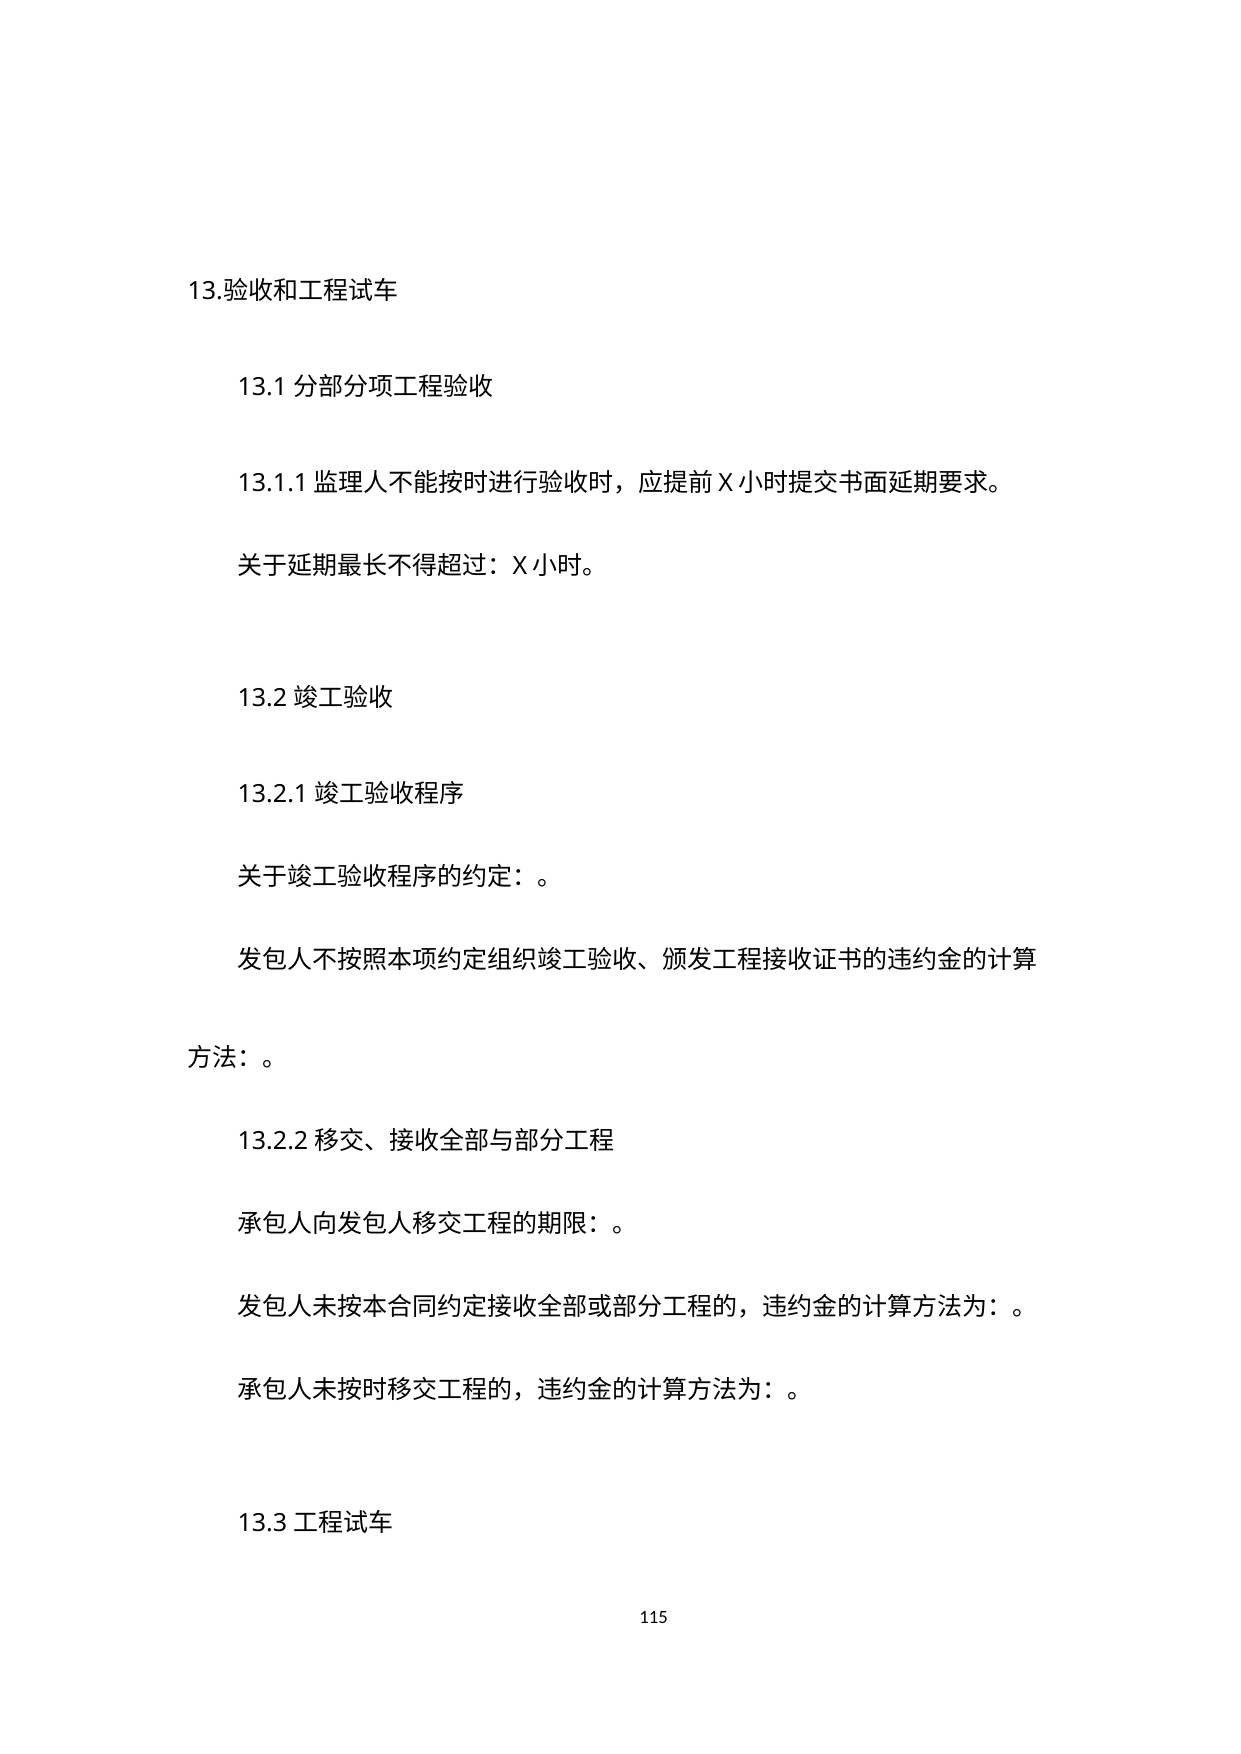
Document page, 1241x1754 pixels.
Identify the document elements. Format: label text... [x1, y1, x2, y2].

text 13.2.1 竣工验收程序 [187, 759, 1053, 824]
text 13.2 竣工验收 [187, 663, 1053, 728]
text 13.验收和工程试车 [187, 256, 1053, 321]
text 13.1 分部分项工程验收 [187, 352, 1053, 417]
text 承包人向发包人移交工程的期限：。 [187, 1189, 1053, 1254]
text 关于延期最长不得超过：X小时。 [187, 531, 1053, 596]
text 13.3 工程试车 [187, 1488, 1053, 1553]
text 发包人不按照本项约定组织竣工验收、颁发工程接收证书的违约金的计算方法：。 [187, 925, 1053, 1088]
text 发包人未按本合同约定接收全部或部分工程的，违约金的计算方法为：。 [187, 1272, 1053, 1337]
text 13.2.2 移交、接收全部与部分工程 [187, 1106, 1053, 1171]
text 承包人未按时移交工程的，违约金的计算方法为：。 [187, 1355, 1053, 1420]
text 13.1.1监理人不能按时进行验收时，应提前X小时提交书面延期要求。 [187, 448, 1053, 513]
text 关于竣工验收程序的约定：。 [187, 842, 1053, 907]
